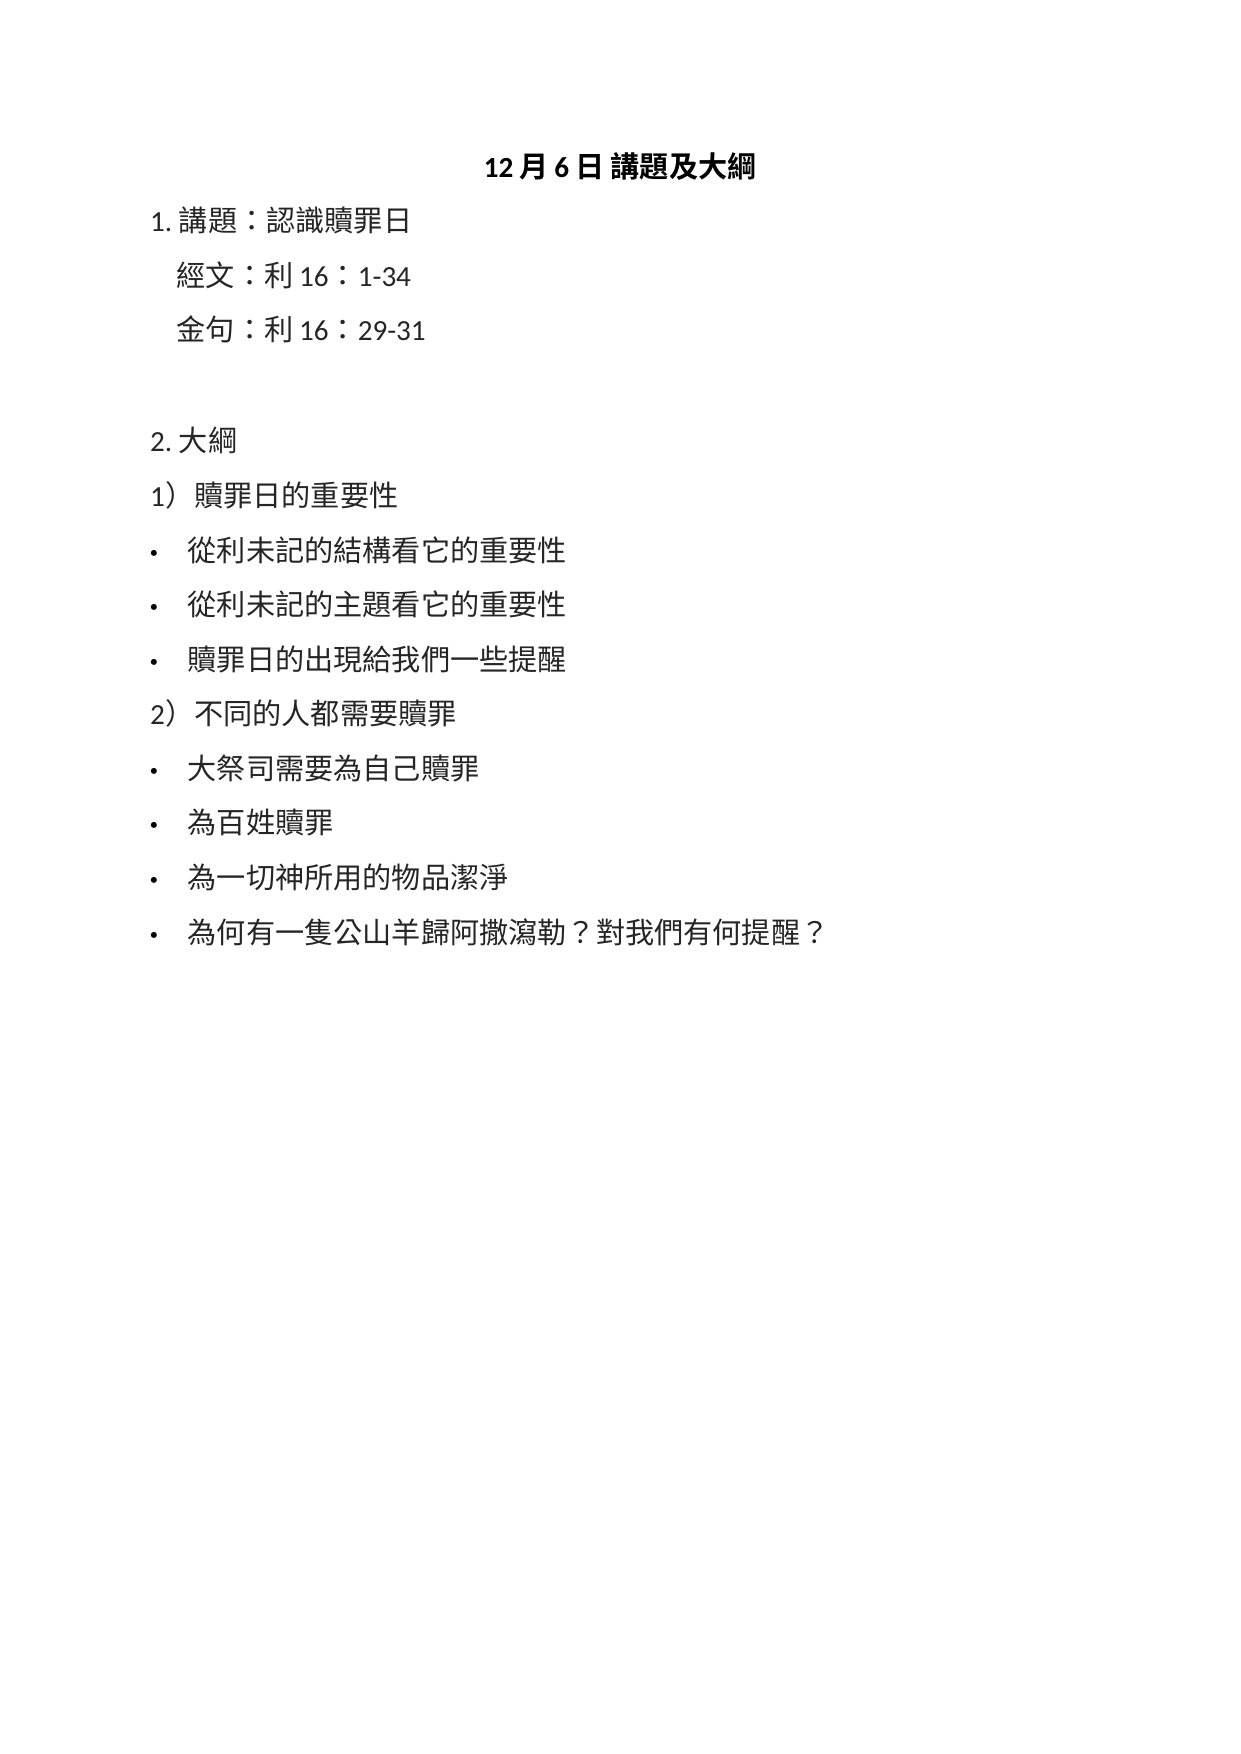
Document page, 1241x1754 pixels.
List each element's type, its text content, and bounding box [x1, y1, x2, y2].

text 經文：利16：1-34 [150, 259, 1090, 293]
text 12月6日 講題及大綱 [150, 150, 1090, 184]
list 為一切神所用的物品潔淨 [150, 861, 1090, 895]
text 2. 大綱 [150, 425, 1090, 458]
list 從利未記的結構看它的重要性 [150, 534, 1090, 568]
list 從利未記的主題看它的重要性 [150, 588, 1090, 622]
text 2）不同的人都需要贖罪 [150, 698, 1090, 731]
list 贖罪日的出現給我們一些提醒 [150, 643, 1090, 677]
list 大祭司需要為自己贖罪 [150, 752, 1090, 786]
list 為百姓贖罪 [150, 807, 1090, 841]
text 金句：利16：29-31 [150, 314, 1090, 347]
list 為何有一隻公山羊歸阿撒瀉勒？對我們有何提醒？ [150, 916, 1090, 950]
text 1. 講題：認識贖罪日 [150, 204, 1090, 238]
text 1）贖罪日的重要性 [150, 479, 1090, 513]
